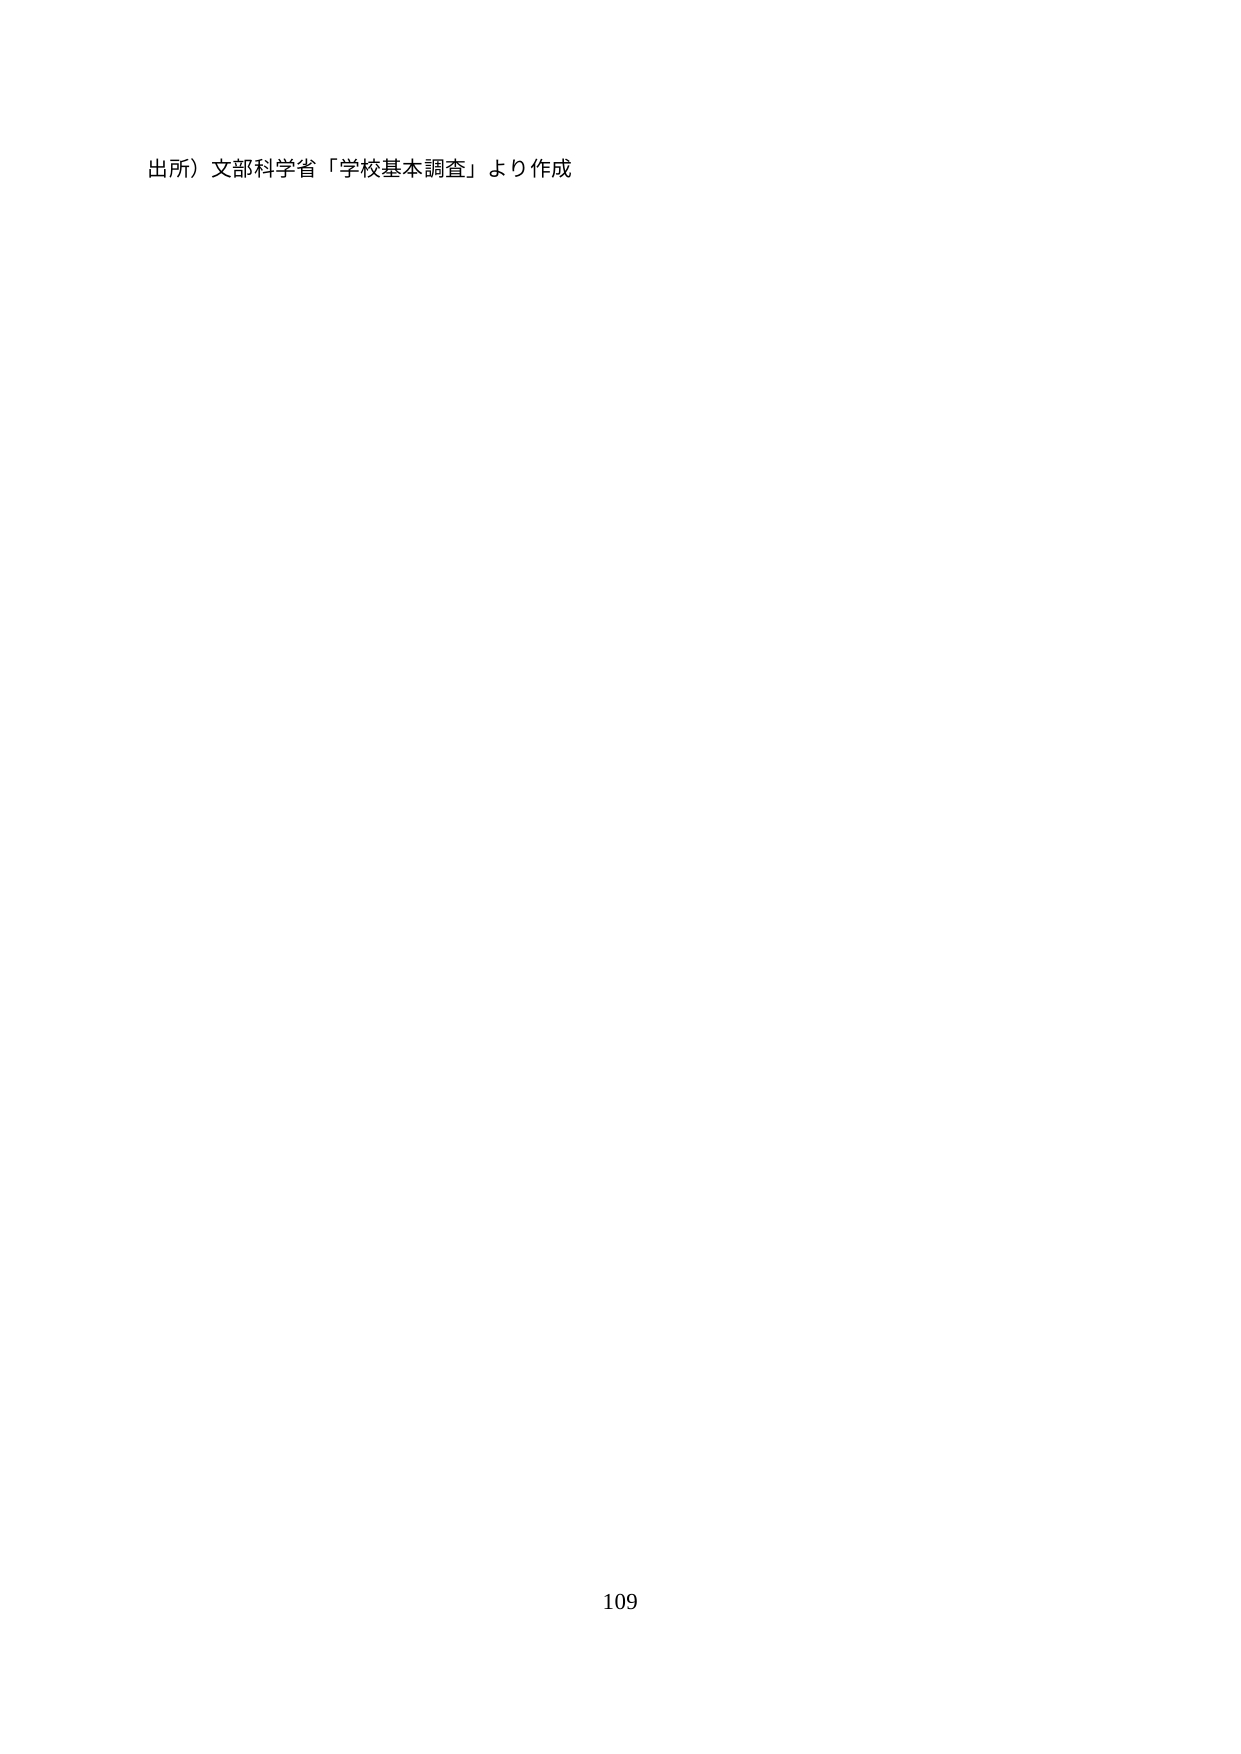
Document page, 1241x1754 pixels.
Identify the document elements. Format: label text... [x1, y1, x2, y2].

text 出所）文部科学省「学校基本調査」より作成 [148, 152, 1092, 182]
